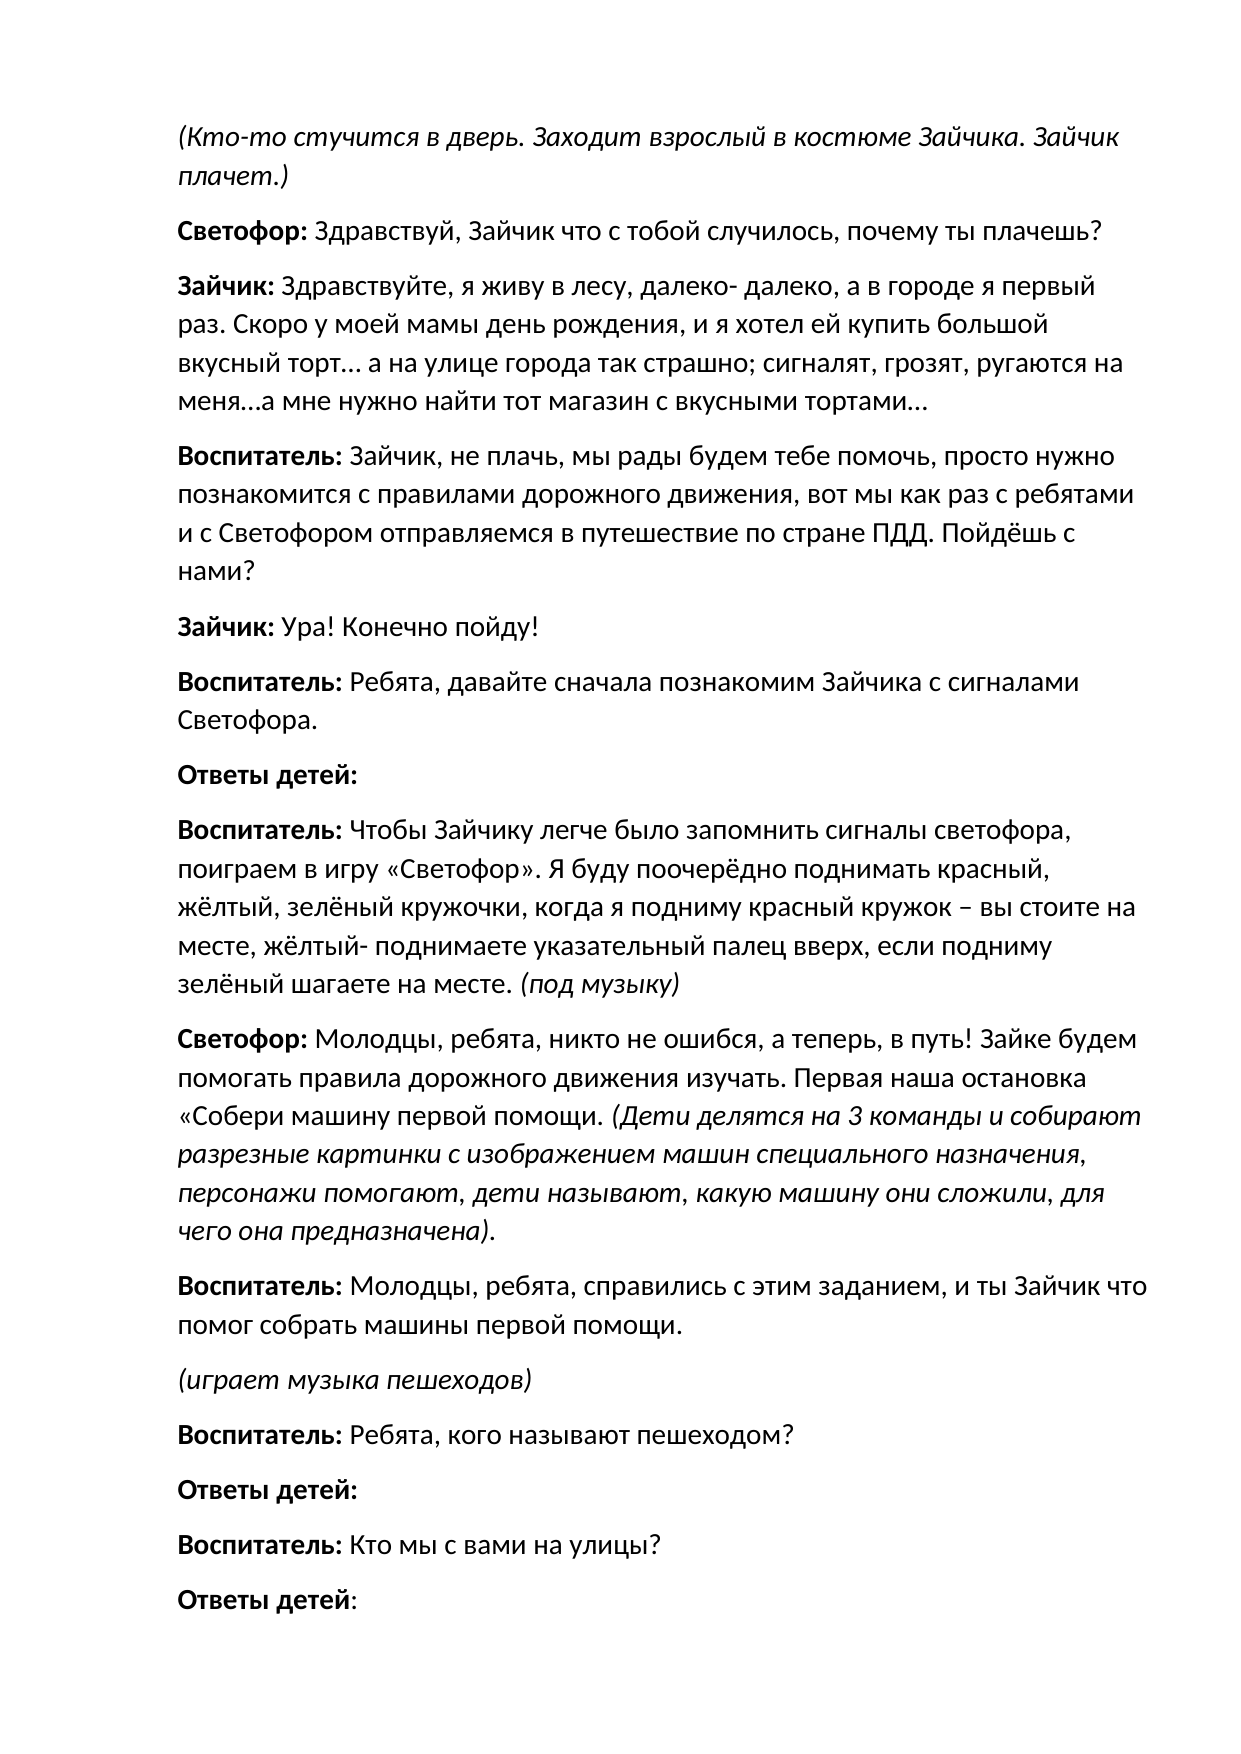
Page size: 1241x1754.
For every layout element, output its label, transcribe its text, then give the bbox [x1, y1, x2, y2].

text (Кто-то стучится в дверь. Заходит взрослый в костюме Зайчика. Зайчик плачет.) [177, 118, 1152, 192]
text Воспитатель: Кто мы с вами на улицы? [177, 1526, 1152, 1562]
text Ответы детей: [177, 1471, 1152, 1507]
text Ответы детей: [177, 1581, 1152, 1617]
text Воспитатель: Ребята, кого называют пешеходом? [177, 1416, 1152, 1452]
text Ответы детей: [177, 756, 1152, 792]
text Светофор: Здравствуй, Зайчик что с тобой случилось, почему ты плачешь? [177, 212, 1152, 247]
text Зайчик: Здравствуйте, я живу в лесу, далеко- далеко, а в городе я первый раз. Скоро у моей мамы день рождения, и я хотел ей купить большой вкусный торт… а на улице города так страшно; сигналят, грозят, ругаются на меня…а мне нужно найти тот магазин с вкусными тортами… [177, 267, 1152, 418]
text (играет музыка пешеходов) [177, 1361, 1152, 1397]
text Светофор: Молодцы, ребята, никто не ошибся, а теперь, в путь! Зайке будем помогать правила дорожного движения изучать. Первая наша остановка «Собери машину первой помощи. (Дети делятся на 3 команды и собирают разрезные картинки с изображением машин специального назначения, персонажи помогают, дети называют, какую машину они сложили, для чего она предназначена). [177, 1020, 1152, 1248]
text Воспитатель: Зайчик, не плачь, мы рады будем тебе помочь, просто нужно познакомится с правилами дорожного движения, вот мы как раз с ребятами и с Светофором отправляемся в путешествие по стране ПДД. Пойдёшь с нами? [177, 437, 1152, 588]
text Воспитатель: Чтобы Зайчику легче было запомнить сигналы светофора, поиграем в игру «Светофор». Я буду поочерёдно поднимать красный, жёлтый, зелёный кружочки, когда я подниму красный кружок – вы стоите на месте, жёлтый- поднимаете указательный палец вверх, если подниму зелёный шагаете на месте. (под музыку) [177, 811, 1152, 1001]
text Воспитатель: Молодцы, ребята, справились с этим заданием, и ты Зайчик что помог собрать машины первой помощи. [177, 1267, 1152, 1342]
text Воспитатель: Ребята, давайте сначала познакомим Зайчика с сигналами Светофора. [177, 663, 1152, 737]
text Зайчик: Ура! Конечно пойду! [177, 608, 1152, 643]
